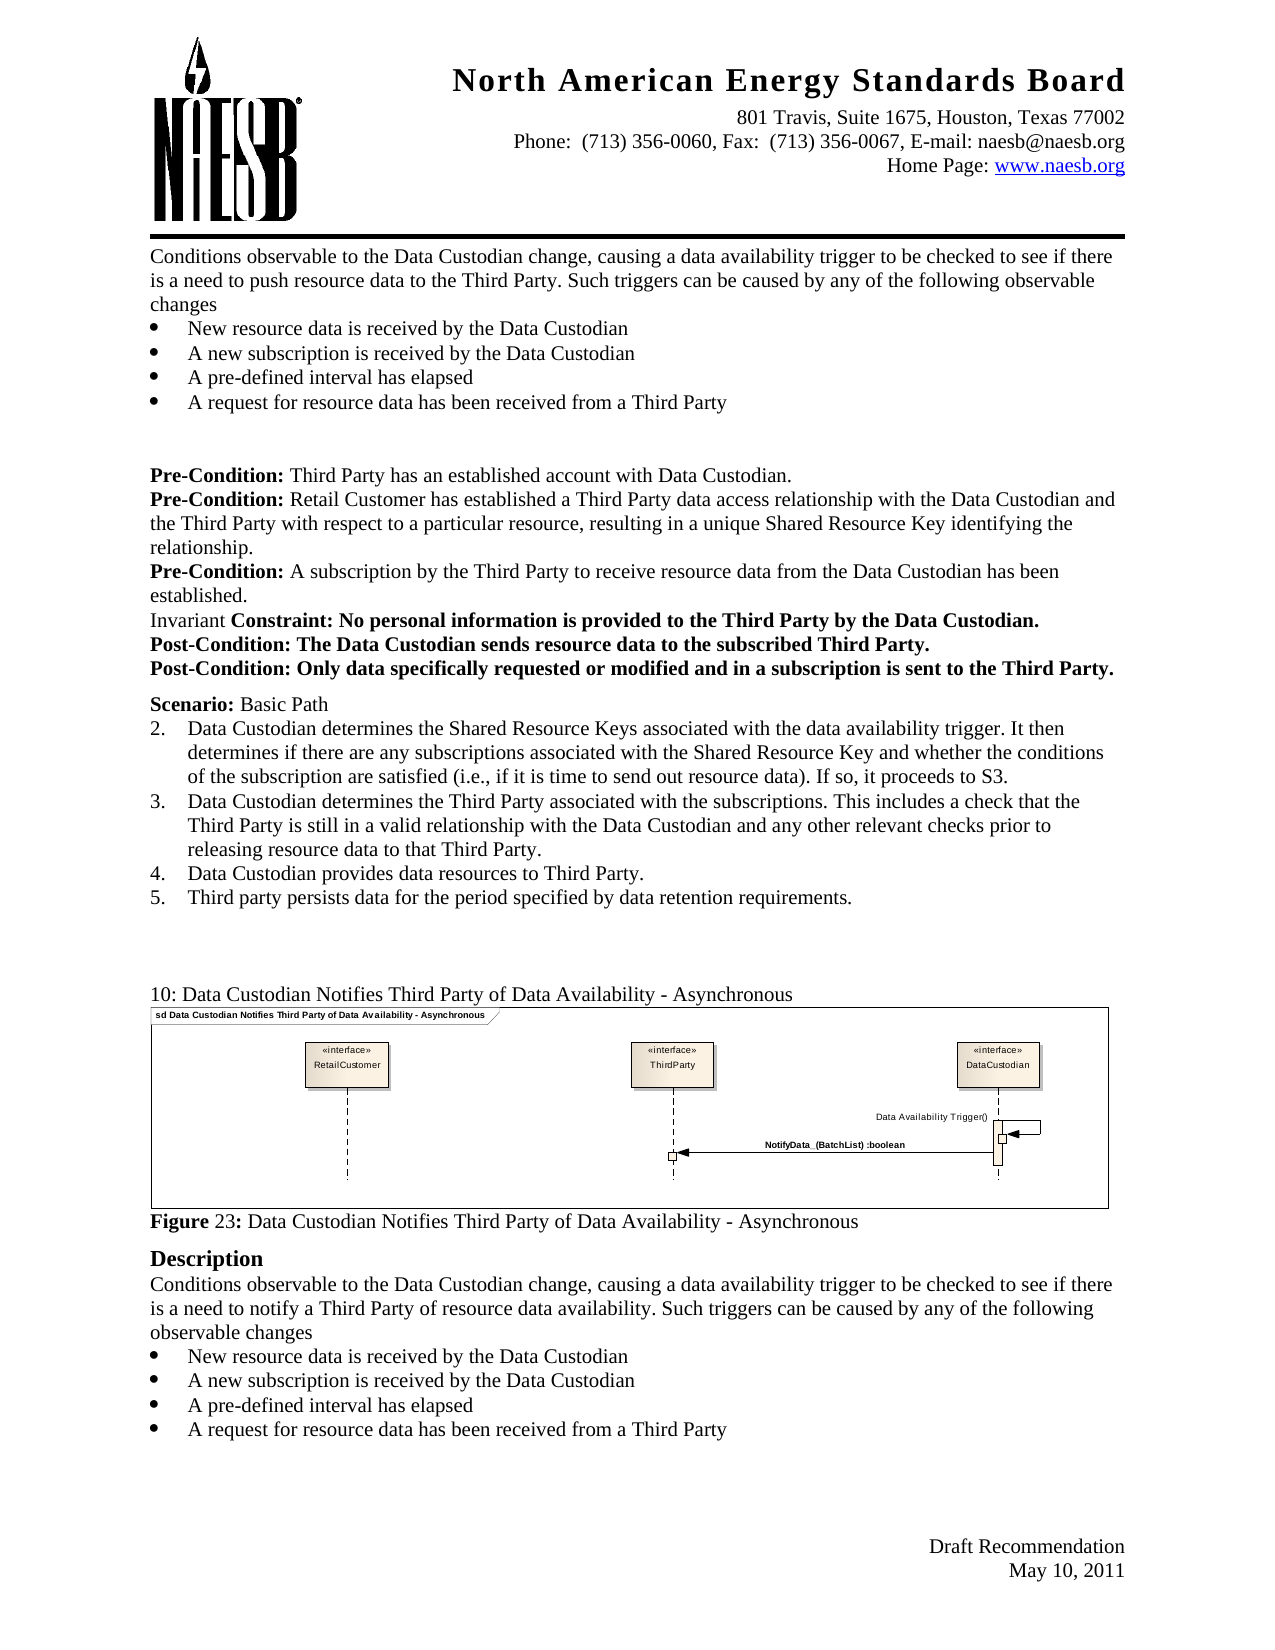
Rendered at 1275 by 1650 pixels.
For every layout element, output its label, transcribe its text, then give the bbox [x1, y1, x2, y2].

list Data Custodian provides data resources to Third Party. [150, 861, 1125, 885]
text Post-Condition: Only data specifically requested or modified and in a subscription is sent to the Third Party. [150, 656, 1125, 680]
text Invariant Constraint: No personal information is provided to the Third Party by the Data Custodian. [150, 607, 1125, 632]
text Description [150, 1245, 1125, 1272]
text Conditions observable to the Data Custodian change, causing a data availability trigger to be checked to see if there is a need to push resource data to the Third Party. Such triggers can be caused by any of the following observable changes [150, 244, 1125, 316]
picture [150, 239, 428, 244]
list Data Custodian determines the Shared Resource Keys associated with the data availability trigger. It then determines if there are any subscriptions associated with the Shared Resource Key and whether the conditions of the subscription are satisfied (i.e., if it is time to send out resource data). If so, it proceeds to S3. [150, 716, 1125, 788]
text Scenario: Basic Path [150, 692, 1125, 716]
list A pre-defined interval has elapsed [150, 1393, 1125, 1417]
text Conditions observable to the Data Custodian change, causing a data availability trigger to be checked to see if there is a need to notify a Third Party of resource data availability. Such triggers can be caused by any of the following observable changes [150, 1272, 1125, 1344]
text Pre-Condition: A subscription by the Third Party to receive resource data from the Data Custodian has been established. [150, 559, 1125, 607]
list A new subscription is received by the Data Custodian [150, 1368, 1125, 1393]
list Data Custodian determines the Third Party associated with the subscriptions. This includes a check that the Third Party is still in a valid relationship with the Data Custodian and any other relevant checks prior to releasing resource data to that Third Party. [150, 788, 1125, 861]
list Third party persists data for the period specified by data retention requirements. [150, 885, 1125, 909]
text Pre-Condition: Retail Customer has established a Third Party data access relationship with the Data Custodian and the Third Party with respect to a particular resource, resulting in a unique Shared Resource Key identifying the relationship. [150, 487, 1125, 559]
picture [150, 37, 428, 234]
list A pre-defined interval has elapsed [150, 365, 1125, 389]
text 10: Data Custodian Notifies Third Party of Data Availability - Asynchronous [150, 982, 1125, 1006]
text Pre-Condition: Third Party has an established account with Data Custodian. [150, 463, 1125, 487]
list New resource data is received by the Data Custodian [150, 316, 1125, 341]
list A request for resource data has been received from a Third Party [150, 390, 1125, 414]
list New resource data is received by the Data Custodian [150, 1344, 1125, 1368]
text Post-Condition: The Data Custodian sends resource data to the subscribed Third Party. [150, 632, 1125, 656]
list A request for resource data has been received from a Third Party [150, 1417, 1125, 1442]
list A new subscription is received by the Data Custodian [150, 341, 1125, 365]
